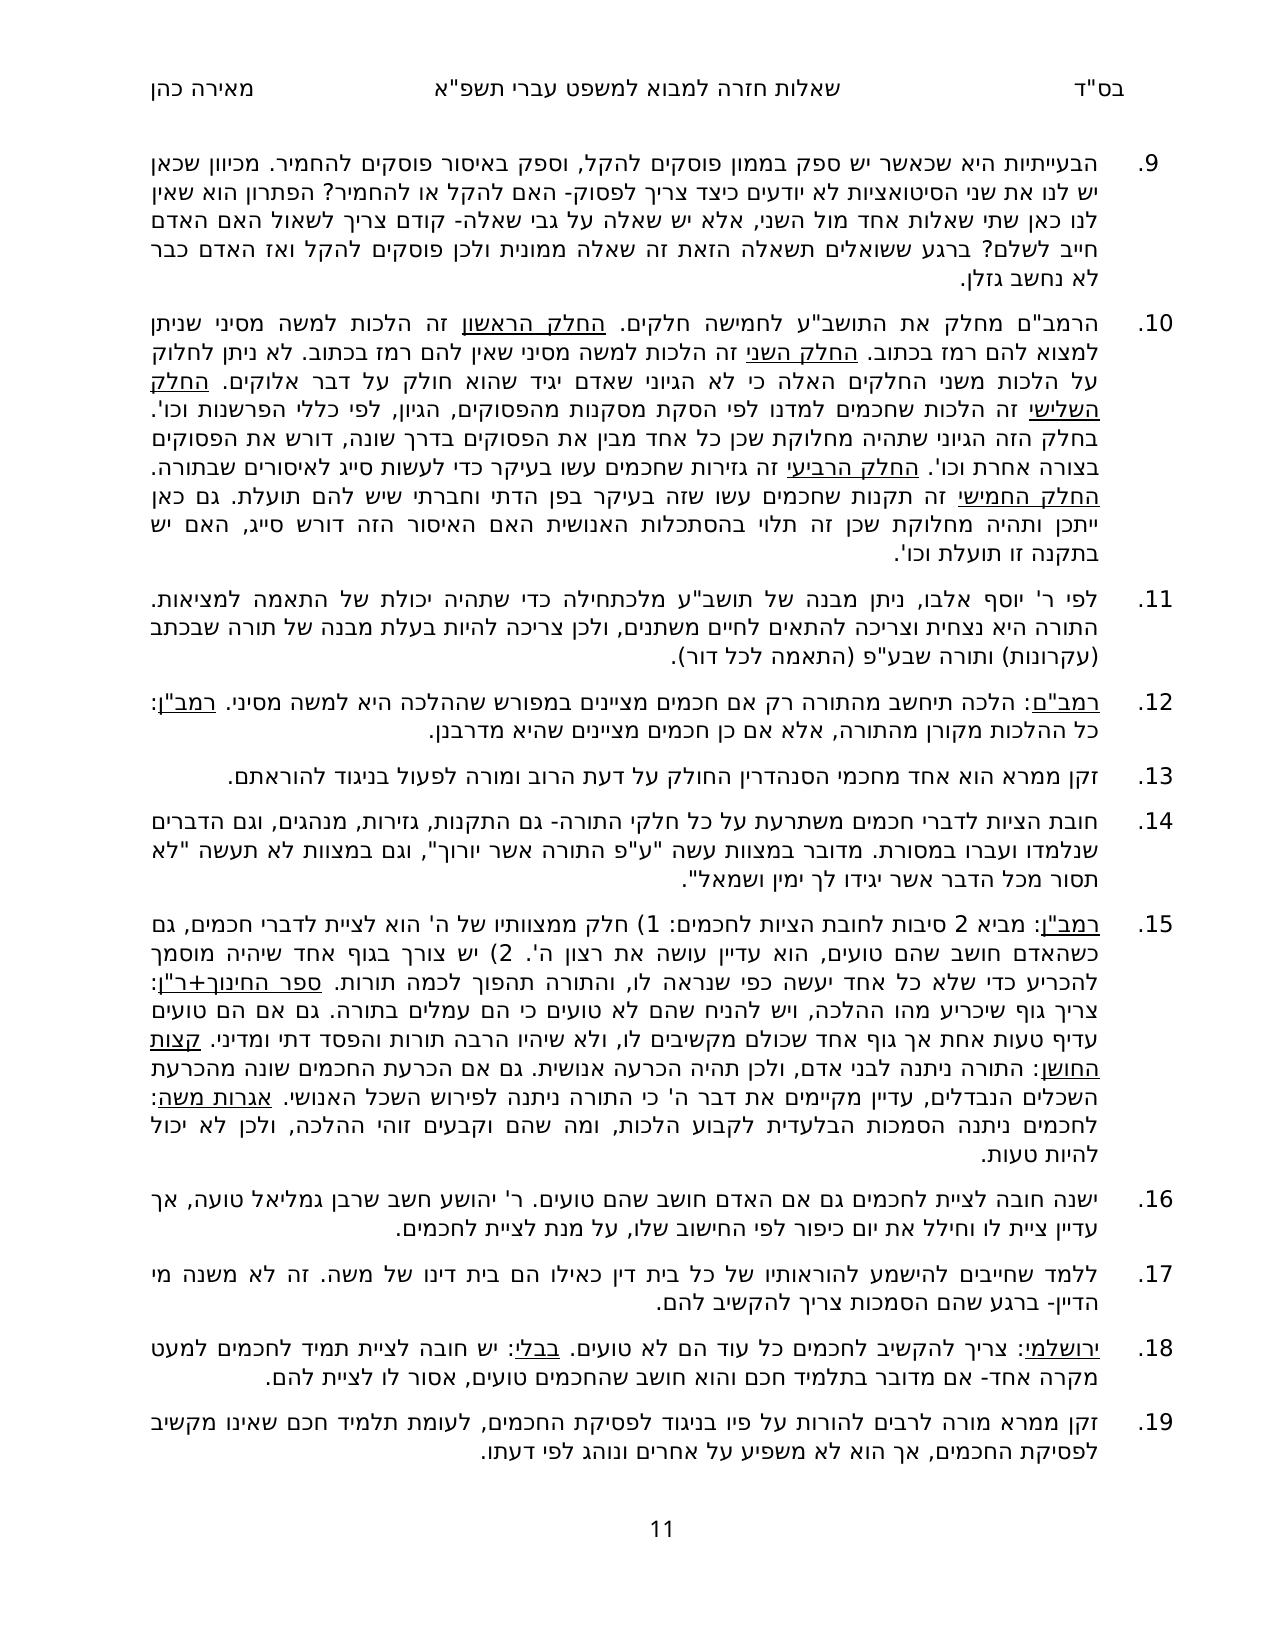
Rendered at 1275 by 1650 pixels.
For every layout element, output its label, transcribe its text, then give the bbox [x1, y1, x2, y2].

list זקן ממרא הוא אחד מחכמי הסנהדרין החולק על דעת הרוב ומורה לפעול בניגוד להוראתם. [150, 763, 1137, 789]
list זקן ממרא מורה לרבים להורות על פיו בניגוד לפסיקת החכמים, לעומת תלמיד חכם שאינו מקשיב לפסיקת החכמים, אך הוא לא משפיע על אחרים ונוהג לפי דעתו. [150, 1409, 1137, 1464]
list ירושלמי: צריך להקשיב לחכמים כל עוד הם לא טועים. בבלי: יש חובה לציית תמיד לחכמים למעט מקרה אחד- אם מדובר בתלמיד חכם והוא חושב שהחכמים טועים, אסור לו לציית להם. [150, 1335, 1137, 1390]
list לפי ר' יוסף אלבו, ניתן מבנה של תושב"ע מלכתחילה כדי שתהיה יכולת של התאמה למציאות. התורה היא נצחית וצריכה להתאים לחיים משתנים, ולכן צריכה להיות בעלת מבנה של תורה שבכתב (עקרונות) ותורה שבע"פ (התאמה לכל דור). [150, 586, 1137, 670]
list הרמב"ם מחלק את התושב"ע לחמישה חלקים. החלק הראשון זה הלכות למשה מסיני שניתן למצוא להם רמז בכתוב. החלק השני זה הלכות למשה מסיני שאין להם רמז בכתוב. לא ניתן לחלוק על הלכות משני החלקים האלה כי לא הגיוני שאדם יגיד שהוא חולק על דבר אלוקים. החלק השלישי זה הלכות שחכמים למדנו לפי הסקת מסקנות מהפסוקים, הגיון, לפי כללי הפרשנות וכו'. בחלק הזה הגיוני שתהיה מחלוקת שכן כל אחד מבין את הפסוקים בדרך שונה, דורש את הפסוקים בצורה אחרת וכו'. החלק הרביעי זה גזירות שחכמים עשו בעיקר כדי לעשות סייג לאיסורים שבתורה. החלק החמישי זה תקנות שחכמים עשו שזה בעיקר בפן הדתי וחברתי שיש להם תועלת. גם כאן ייתכן ותהיה מחלוקת שכן זה תלוי בהסתכלות האנושית האם האיסור הזה דורש סייג, האם יש בתקנה זו תועלת וכו'. [150, 310, 1137, 567]
list ללמד שחייבים להישמע להוראותיו של כל בית דין כאילו הם בית דינו של משה. זה לא משנה מי הדיין- ברגע שהם הסמכות צריך להקשיב להם. [150, 1261, 1137, 1316]
list רמב"ם: הלכה תיחשב מהתורה רק אם חכמים מציינים במפורש שההלכה היא למשה מסיני. רמב"ן: כל ההלכות מקורן מהתורה, אלא אם כן חכמים מציינים שהיא מדרבנן. [150, 689, 1137, 744]
list הבעייתיות היא שכאשר יש ספק בממון פוסקים להקל, וספק באיסור פוסקים להחמיר. מכיוון שכאן יש לנו את שני הסיטואציות לא יודעים כיצד צריך לפסוק- האם להקל או להחמיר? הפתרון הוא שאין לנו כאן שתי שאלות אחד מול השני, אלא יש שאלה על גבי שאלה- קודם צריך לשאול האם האדם חייב לשלם? ברגע ששואלים תשאלה הזאת זה שאלה ממונית ולכן פוסקים להקל ואז האדם כבר לא נחשב גזלן. [150, 150, 1137, 292]
list חובת הציות לדברי חכמים משתרעת על כל חלקי התורה- גם התקנות, גזירות, מנהגים, וגם הדברים שנלמדו ועברו במסורת. מדובר במצוות עשה "ע"פ התורה אשר יורוך", וגם במצוות לא תעשה "לא תסור מכל הדבר אשר יגידו לך ימין ושמאל". [150, 808, 1137, 892]
list ישנה חובה לציית לחכמים גם אם האדם חושב שהם טועים. ר' יהושע חשב שרבן גמליאל טועה, אך עדיין ציית לו וחילל את יום כיפור לפי החישוב שלו, על מנת לציית לחכמים. [150, 1187, 1137, 1242]
list רמב"ן: מביא 2 סיבות לחובת הציות לחכמים: 1) חלק ממצוותיו של ה' הוא לציית לדברי חכמים, גם כשהאדם חושב שהם טועים, הוא עדיין עושה את רצון ה'. 2) יש צורך בגוף אחד שיהיה מוסמך להכריע כדי שלא כל אחד יעשה כפי שנראה לו, והתורה תהפוך לכמה תורות. ספר החינוך+ר"ן: צריך גוף שיכריע מהו ההלכה, ויש להניח שהם לא טועים כי הם עמלים בתורה. גם אם הם טועים עדיף טעות אחת אך גוף אחד שכולם מקשיבים לו, ולא שיהיו הרבה תורות והפסד דתי ומדיני. קצות החושן: התורה ניתנה לבני אדם, ולכן תהיה הכרעה אנושית. גם אם הכרעת החכמים שונה מהכרעת השכלים הנבדלים, עדיין מקיימים את דבר ה' כי התורה ניתנה לפירוש השכל האנושי. אגרות משה: לחכמים ניתנה הסמכות הבלעדית לקבוע הלכות, ומה שהם וקבעים זוהי ההלכה, ולכן לא יכול להיות טעות. [150, 911, 1137, 1168]
